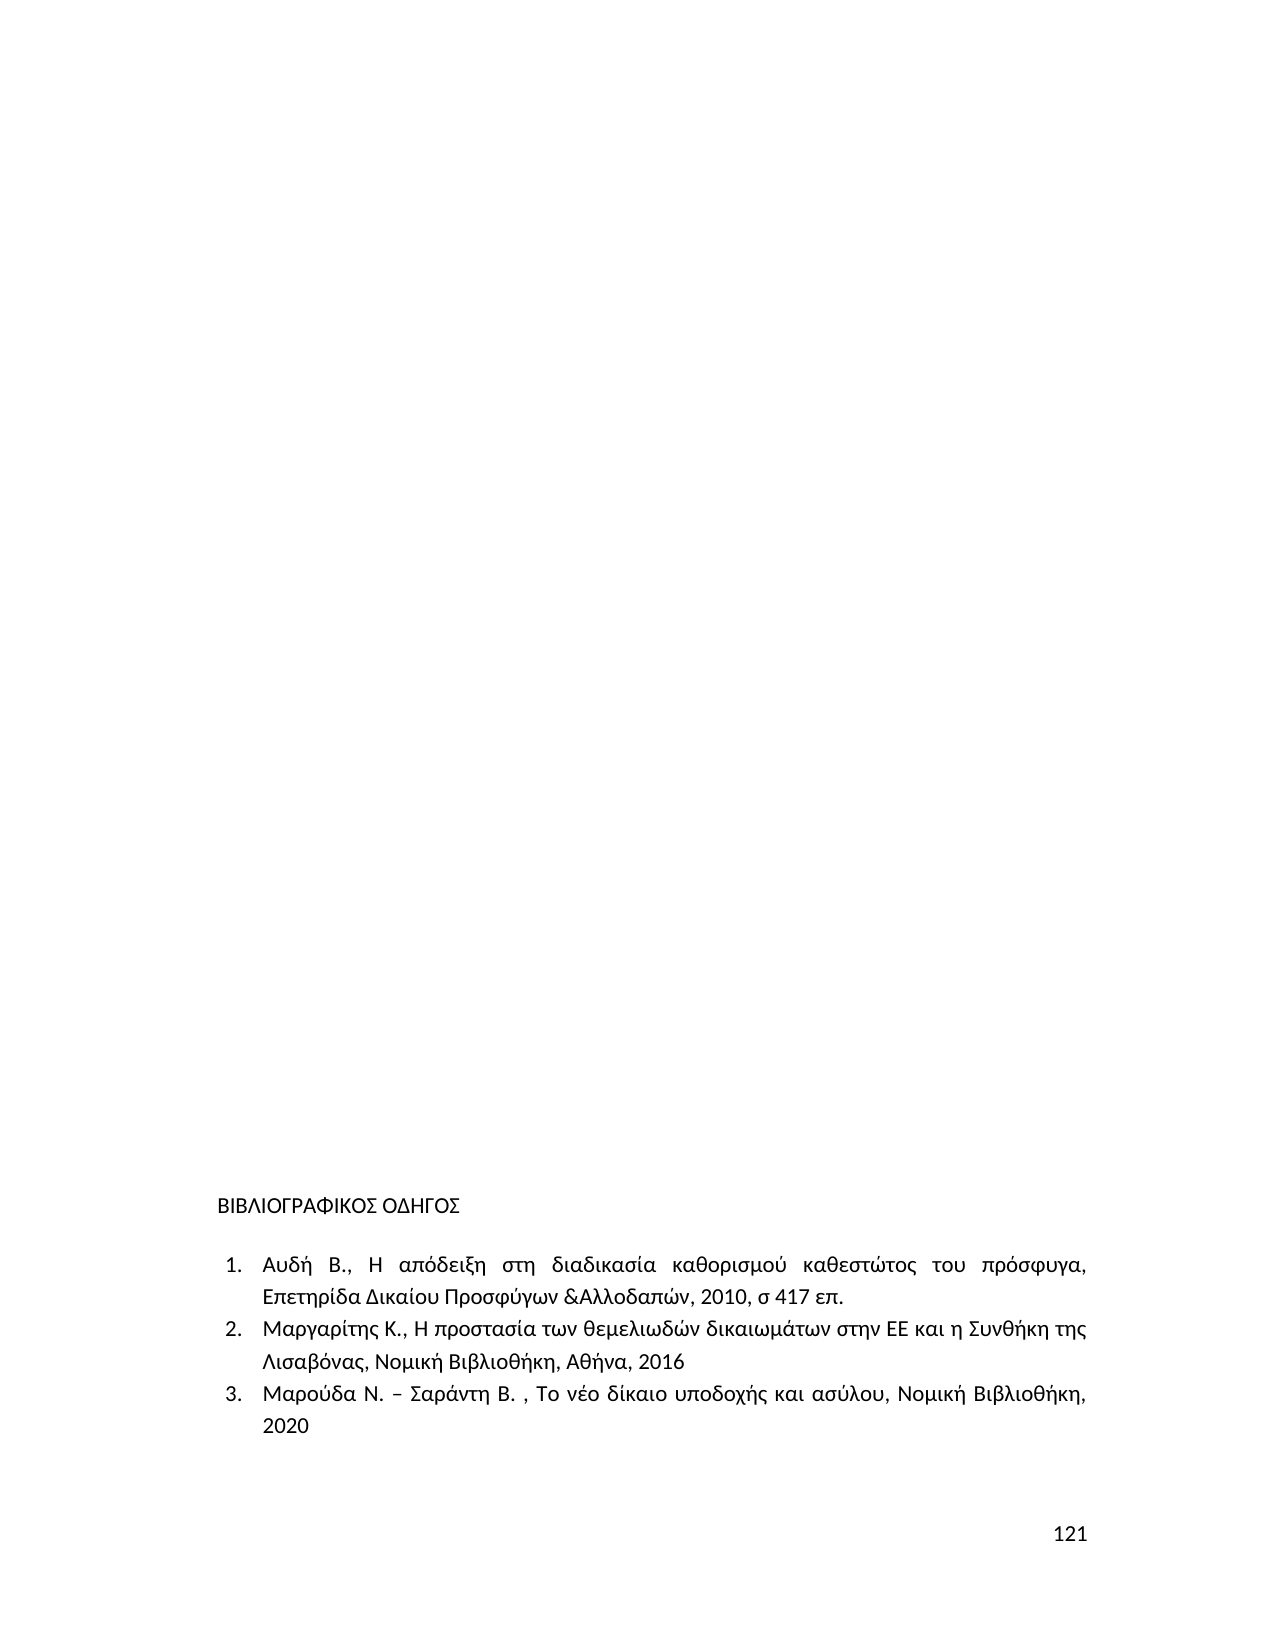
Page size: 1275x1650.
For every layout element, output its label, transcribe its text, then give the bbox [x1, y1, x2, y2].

list Αυδή Β., Η απόδειξη στη διαδικασία καθορισμού καθεστώτος του πρόσφυγα, Επετηρίδα Δικαίου Προσφύγων &Αλλοδαπών, 2010, σ 417 επ. [225, 1250, 1087, 1310]
list Μαργαρίτης Κ., Η προστασία των θεμελιωδών δικαιωμάτων στην ΕΕ και η Συνθήκη της Λισαβόνας, Νομική Βιβλιοθήκη, Αθήνα, 2016 [225, 1314, 1087, 1375]
list Μαρούδα Ν. – Σαράντη Β. , Το νέο δίκαιο υποδοχής και ασύλου, Νομική Βιβλιοθήκη, 2020 [225, 1379, 1087, 1439]
text ΒΙΒΛΙΟΓΡΑΦΙΚΟΣ ΟΔΗΓΟΣ [187, 1192, 1087, 1219]
